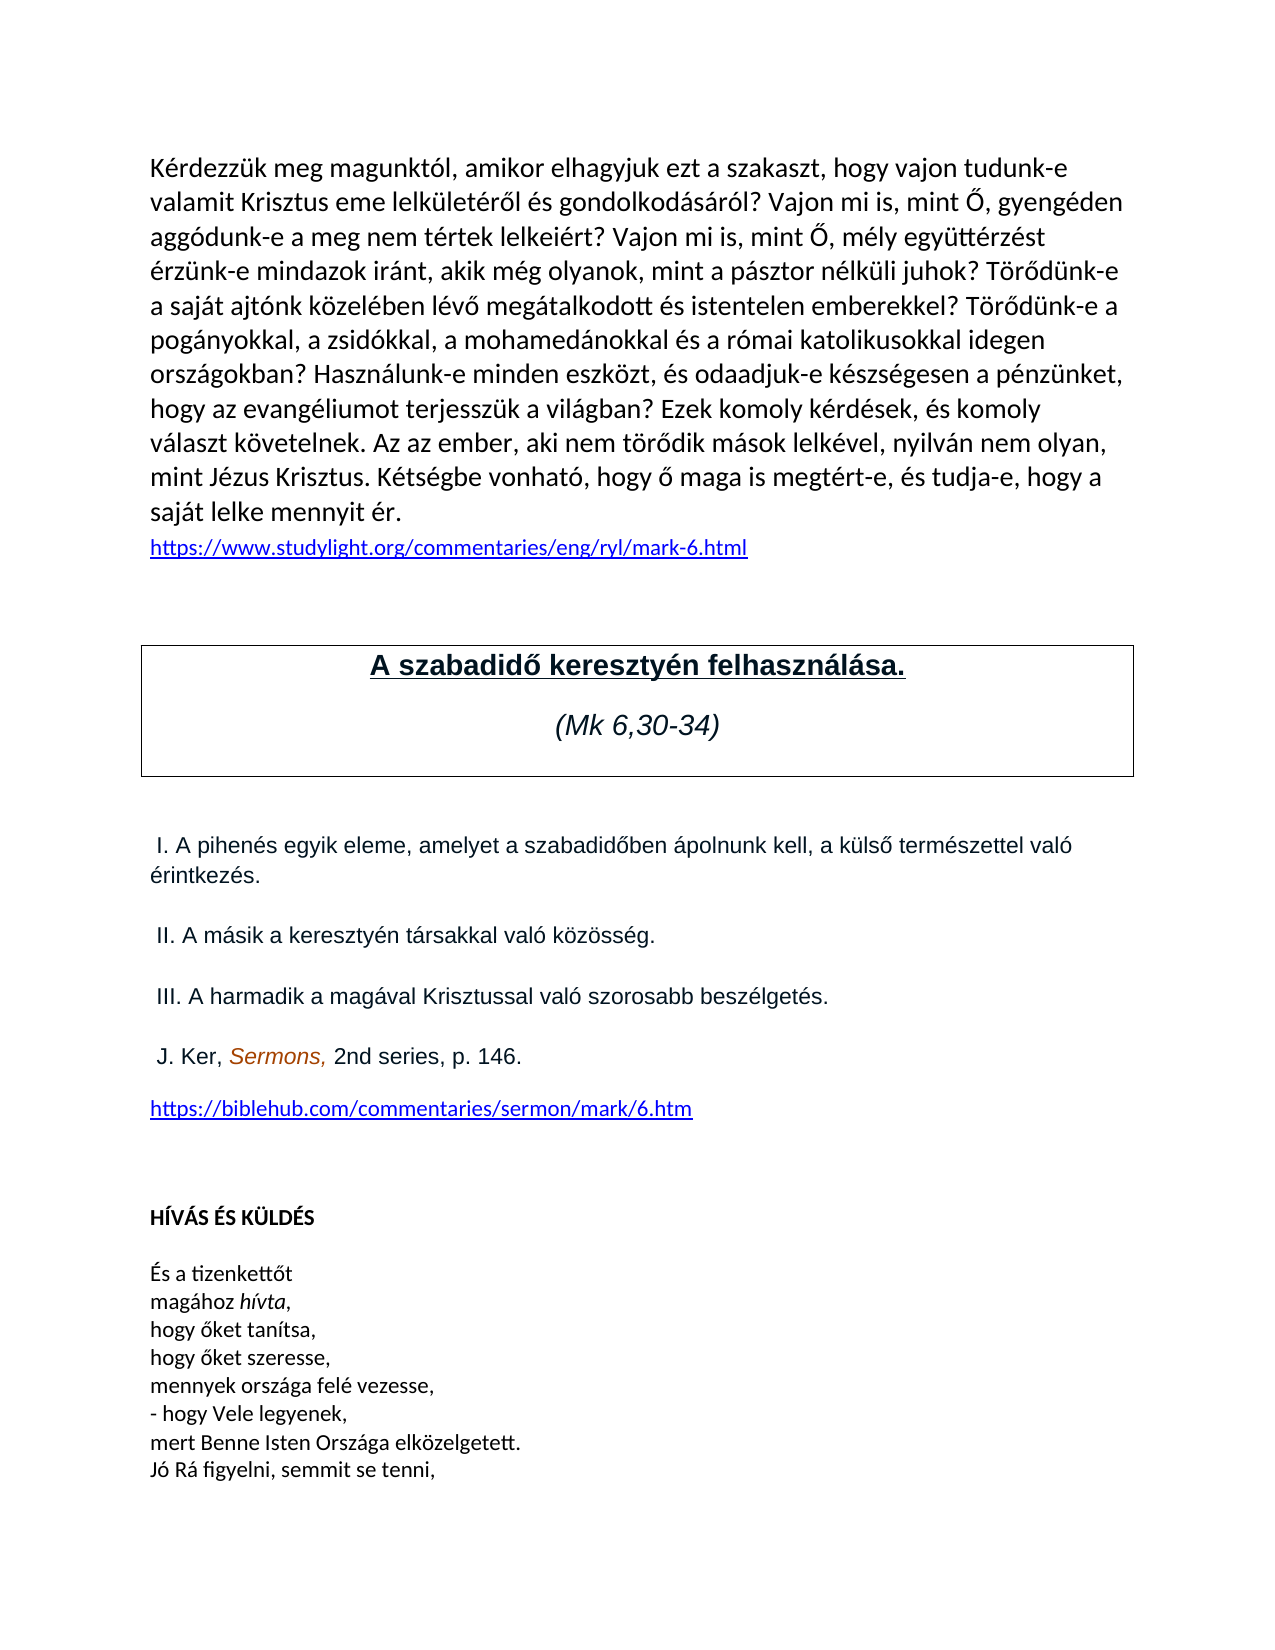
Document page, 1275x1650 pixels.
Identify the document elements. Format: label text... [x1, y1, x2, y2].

text mennyek országa felé vezesse, [150, 1372, 1125, 1399]
text mert Benne Isten Országa elközelgetett. [150, 1428, 1125, 1456]
text Jó Rá figyelni, semmit se tenni, [150, 1456, 1125, 1484]
text HÍVÁS ÉS KÜLDÉS [150, 1203, 1125, 1231]
text - hogy Vele legyenek, [150, 1399, 1125, 1428]
text Kérdezzük meg magunktól, amikor elhagyjuk ezt a szakaszt, hogy vajon tudunk-e valamit Krisztus eme lelkületéről és gondolkodásáról? Vajon mi is, mint Ő, gyengéden aggódunk-e a meg nem tértek lelkeiért? Vajon mi is, mint Ő, mély együttérzést érzünk-e mindazok iránt, akik még olyanok, mint a pásztor nélküli juhok? Törődünk-e a saját ajtónk közelében lévő megátalkodott és istentelen emberekkel? Törődünk-e a pogányokkal, a zsidókkal, a mohamedánokkal és a római katolikusokkal idegen országokban? Használunk-e minden eszközt, és odaadjuk-e készségesen a pénzünket, hogy az evangéliumot terjesszük a világban? Ezek komoly kérdések, és komoly választ követelnek. Az az ember, aki nem törődik mások lelkével, nyilván nem olyan, mint Jézus Krisztus. Kétségbe vonható, hogy ő maga is megtért-e, és tudja-e, hogy a saját lelke mennyit ér. [150, 150, 1125, 528]
text hogy őket szeresse, [150, 1343, 1125, 1372]
text magához hívta, [150, 1287, 1125, 1316]
text hogy őket tanítsa, [150, 1316, 1125, 1343]
text És a tizenkettőt [150, 1259, 1125, 1287]
text A szabadidő keresztyén felhasználása. [142, 646, 1133, 682]
text https://www.studylight.org/commentaries/eng/ryl/mark-6.html [150, 533, 1125, 561]
text I. A pihenés egyik eleme, amelyet a szabadidőben ápolnunk kell, a külső természettel való érintkezés. II. A másik a keresztyén társakkal való közösség. III. A harmadik a magával Krisztussal való szorosabb beszélgetés. J. Ker, Sermons, 2nd series, p. 146. [150, 802, 1125, 1070]
text (Mk 6,30-34) [142, 705, 1133, 776]
text https://biblehub.com/commentaries/sermon/mark/6.htm [150, 1094, 1125, 1122]
